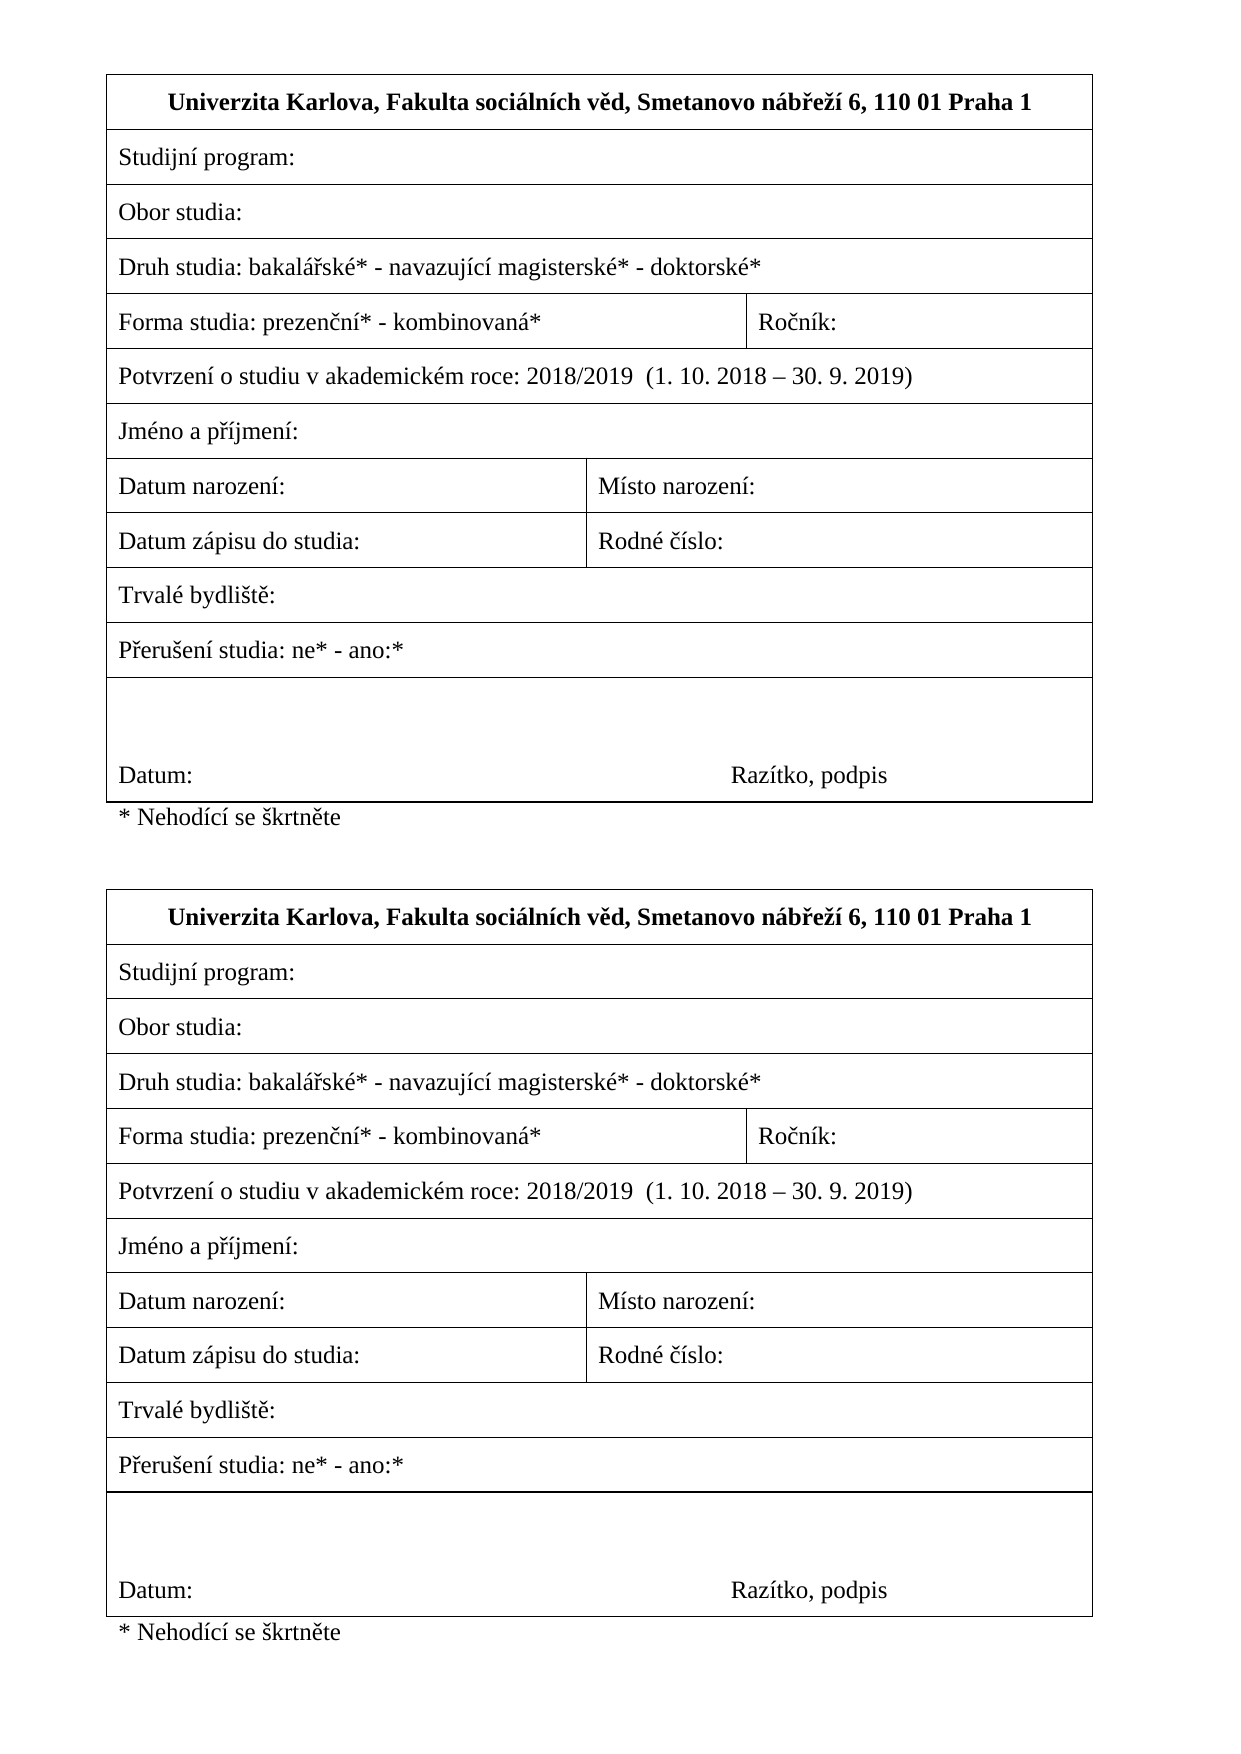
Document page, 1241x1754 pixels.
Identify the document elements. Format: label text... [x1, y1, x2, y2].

table_cell Datum: Razítko, podpis [107, 678, 1092, 801]
text * Nehodící se škrtněte [118, 802, 1107, 831]
table_cell Druh studia: bakalářské* - navazující magisterské* - doktorské* [107, 1054, 1092, 1108]
table_cell Trvalé bydliště: [107, 568, 1092, 622]
table_cell Přerušení studia: ne* - ano:* [107, 623, 1092, 677]
table_cell Rodné číslo: [587, 1328, 1092, 1382]
table_cell Jméno a příjmení: [107, 404, 1092, 457]
table_cell Trvalé bydliště: [107, 1383, 1092, 1437]
table_cell Druh studia: bakalářské* - navazující magisterské* - doktorské* [107, 239, 1092, 293]
text * Nehodící se škrtněte [118, 1617, 1107, 1646]
table_cell Forma studia: prezenční* - kombinovaná* [107, 1109, 746, 1163]
table_cell Rodné číslo: [587, 513, 1092, 567]
table_cell Forma studia: prezenční* - kombinovaná* [107, 294, 746, 348]
table_cell Datum zápisu do studia: [107, 1328, 586, 1382]
table_header Univerzita Karlova, Fakulta sociálních věd, Smetanovo nábřeží 6, 110 01 Praha 1 [107, 75, 1092, 129]
table_cell Datum narození: [107, 1273, 586, 1327]
table_cell Místo narození: [587, 459, 1092, 512]
table_header Univerzita Karlova, Fakulta sociálních věd, Smetanovo nábřeží 6, 110 01 Praha 1 [107, 890, 1092, 943]
table_cell Datum: Razítko, podpis [107, 1493, 1092, 1616]
table_cell Studijní program: [107, 945, 1092, 998]
table_cell Jméno a příjmení: [107, 1219, 1092, 1272]
table_cell Ročník: [747, 1109, 1092, 1163]
table_cell Ročník: [747, 294, 1092, 348]
table_cell Studijní program: [107, 130, 1092, 183]
table_cell Datum zápisu do studia: [107, 513, 586, 567]
table_cell Potvrzení o studiu v akademickém roce: 2018/2019 (1. 10. 2018 – 30. 9. 2019) [107, 349, 1092, 403]
table_cell Obor studia: [107, 185, 1092, 238]
table_cell Potvrzení o studiu v akademickém roce: 2018/2019 (1. 10. 2018 – 30. 9. 2019) [107, 1164, 1092, 1217]
table_cell Místo narození: [587, 1273, 1092, 1327]
table_cell Obor studia: [107, 999, 1092, 1053]
table_cell Přerušení studia: ne* - ano:* [107, 1438, 1092, 1491]
table_cell Datum narození: [107, 459, 586, 512]
